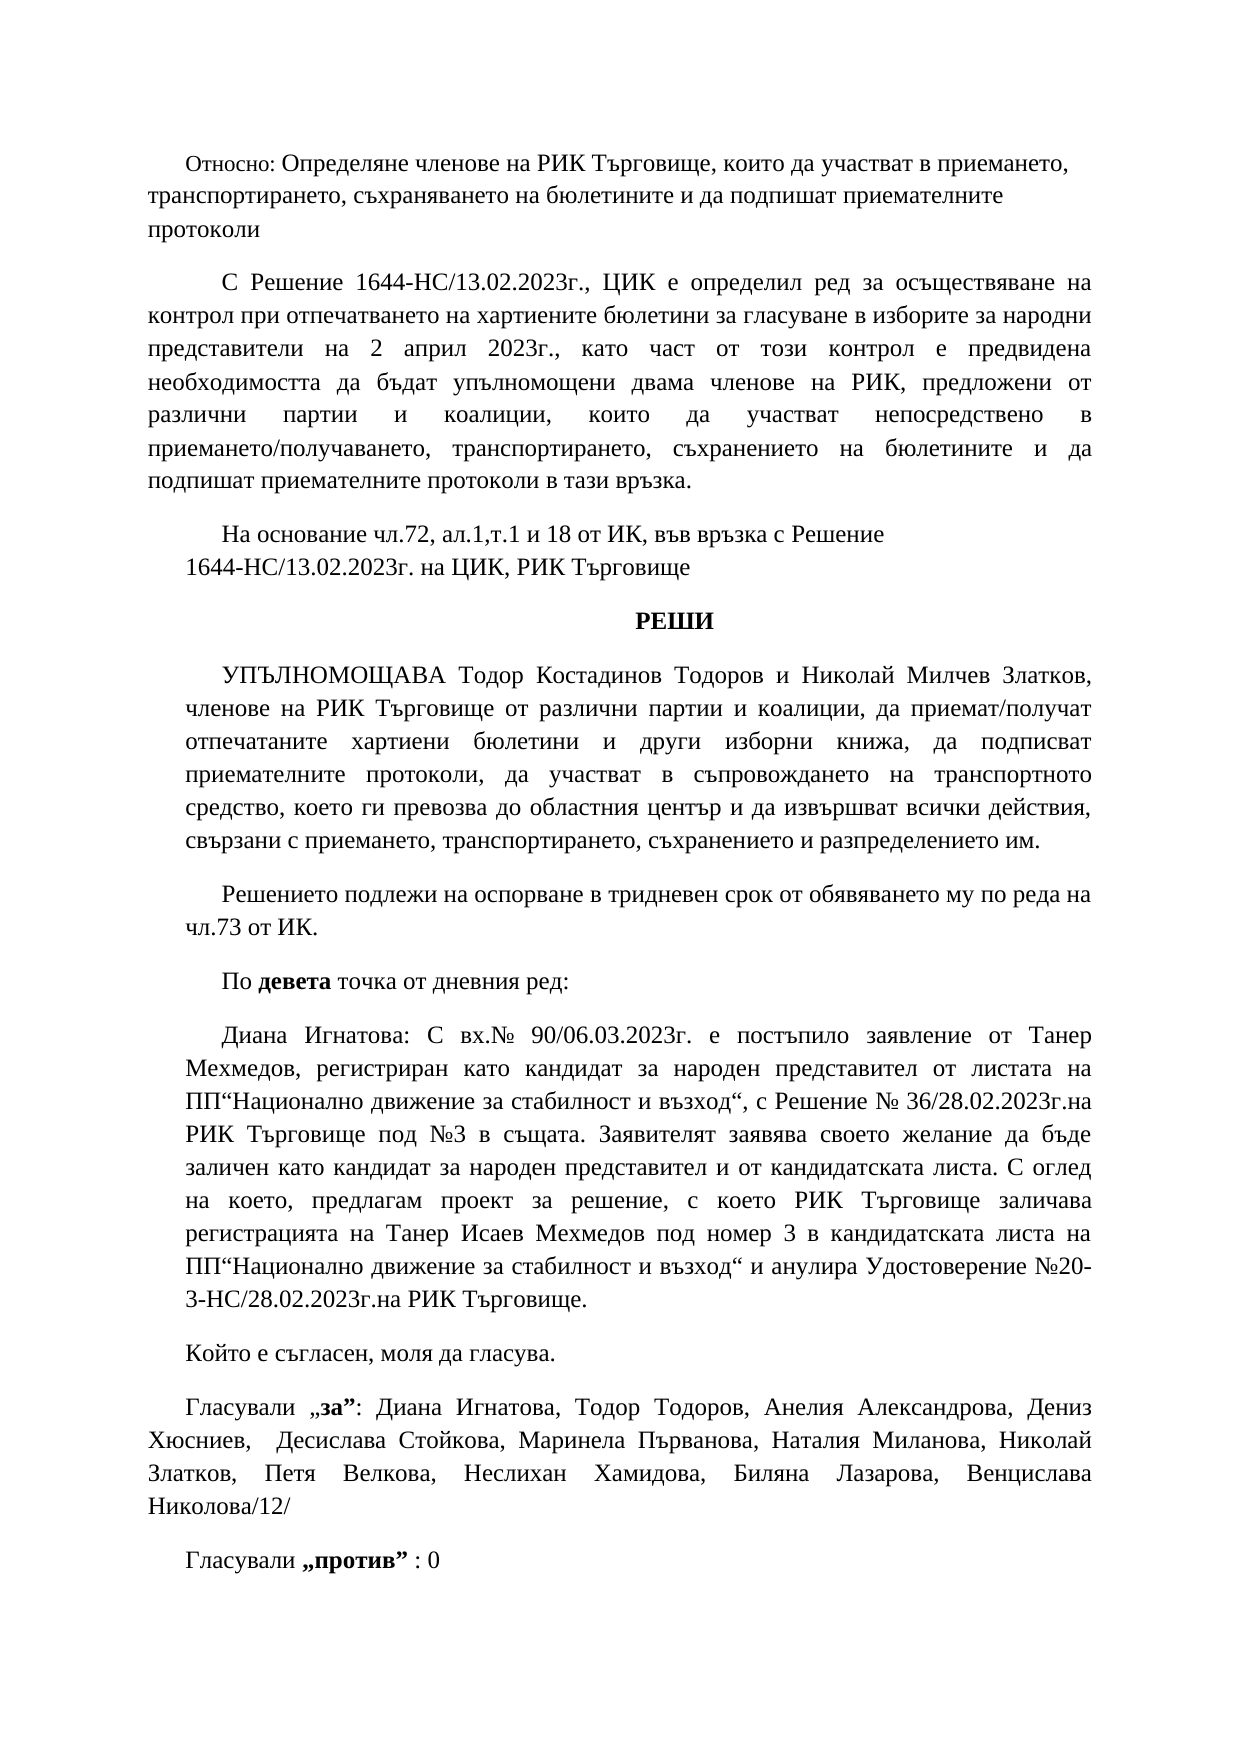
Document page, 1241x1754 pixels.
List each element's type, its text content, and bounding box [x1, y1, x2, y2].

text По девета точка от дневния ред: [185, 966, 1093, 995]
text УПЪЛНОМОЩАВА Тодор Костадинов Тодоров и Николай Милчев Златков, членове на РИК Търговище от различни партии и коалиции, да приемат/получат отпечатаните хартиени бюлетини и други изборни книжа, да подписват приемателните протоколи, да участват в съпровождането на транспортното средство, което ги превозва до областния център и да извършват всички действия, свързани с приемането, транспортирането, съхранението и разпределението им. [185, 660, 1093, 854]
text Който е съгласен, моля да гласува. [185, 1338, 1093, 1367]
text Гласували „против” : 0 [148, 1545, 1093, 1573]
text На основание чл.72, ал.1,т.1 и 18 от ИК, във връзка с Решение 1644-НС/13.02.2023г. на ЦИК, РИК Търговище [185, 519, 1093, 581]
text С Решение 1644-НС/13.02.2023г., ЦИК е определил ред за осъществяване на контрол при отпечатването на хартиените бюлетини за гласуване в изборите за народни представители на 2 април 2023г., като част от този контрол е предвидена необходимостта да бъдат упълномощени двама членове на РИК, предложени от различни партии и коалиции, които да участват непосредствено в приемането/получаването, транспортирането, съхранението на бюлетините и да подпишат приемателните протоколи в тази връзка. [103, 267, 1093, 494]
text Решението подлежи на оспорване в тридневен срок от обявяването му по реда на чл.73 от ИК. [185, 879, 1093, 941]
text Диана Игнатова: С вх.№ 90/06.03.2023г. е постъпило заявление от Танер Мехмедов, регистриран като кандидат за народен представител от листата на ПП“Национално движение за стабилност и възход“, с Решение № 36/28.02.2023г.на РИК Търговище под №3 в същата. Заявителят заявява своето желание да бъде заличен като кандидат за народен представител и от кандидатската листа. С оглед на което, предлагам проект за решение, с което РИК Търговище заличава регистрацията на Танер Исаев Мехмедов под номер 3 в кандидатската листа на ПП“Национално движение за стабилност и възход“ и анулира Удостоверение №20-3-НС/28.02.2023г.на РИК Търговище. [185, 1020, 1093, 1313]
text РЕШИ [148, 606, 1093, 635]
text Гласували „за”: Диана Игнатова, Тодор Тодоров, Анелия Александрова, Дениз Хюсниев, Десислава Стойкова, Маринела Първанова, Наталия Миланова, Николай Златков, Петя Велкова, Неслихан Хамидова, Биляна Лазарова, Венцислава Николова/12/ [148, 1392, 1093, 1519]
text Относно: Определяне членове на РИК Търговище, които да участват в приемането, транспортирането, съхраняването на бюлетините и да подпишат приемателните протоколи [148, 148, 1093, 242]
